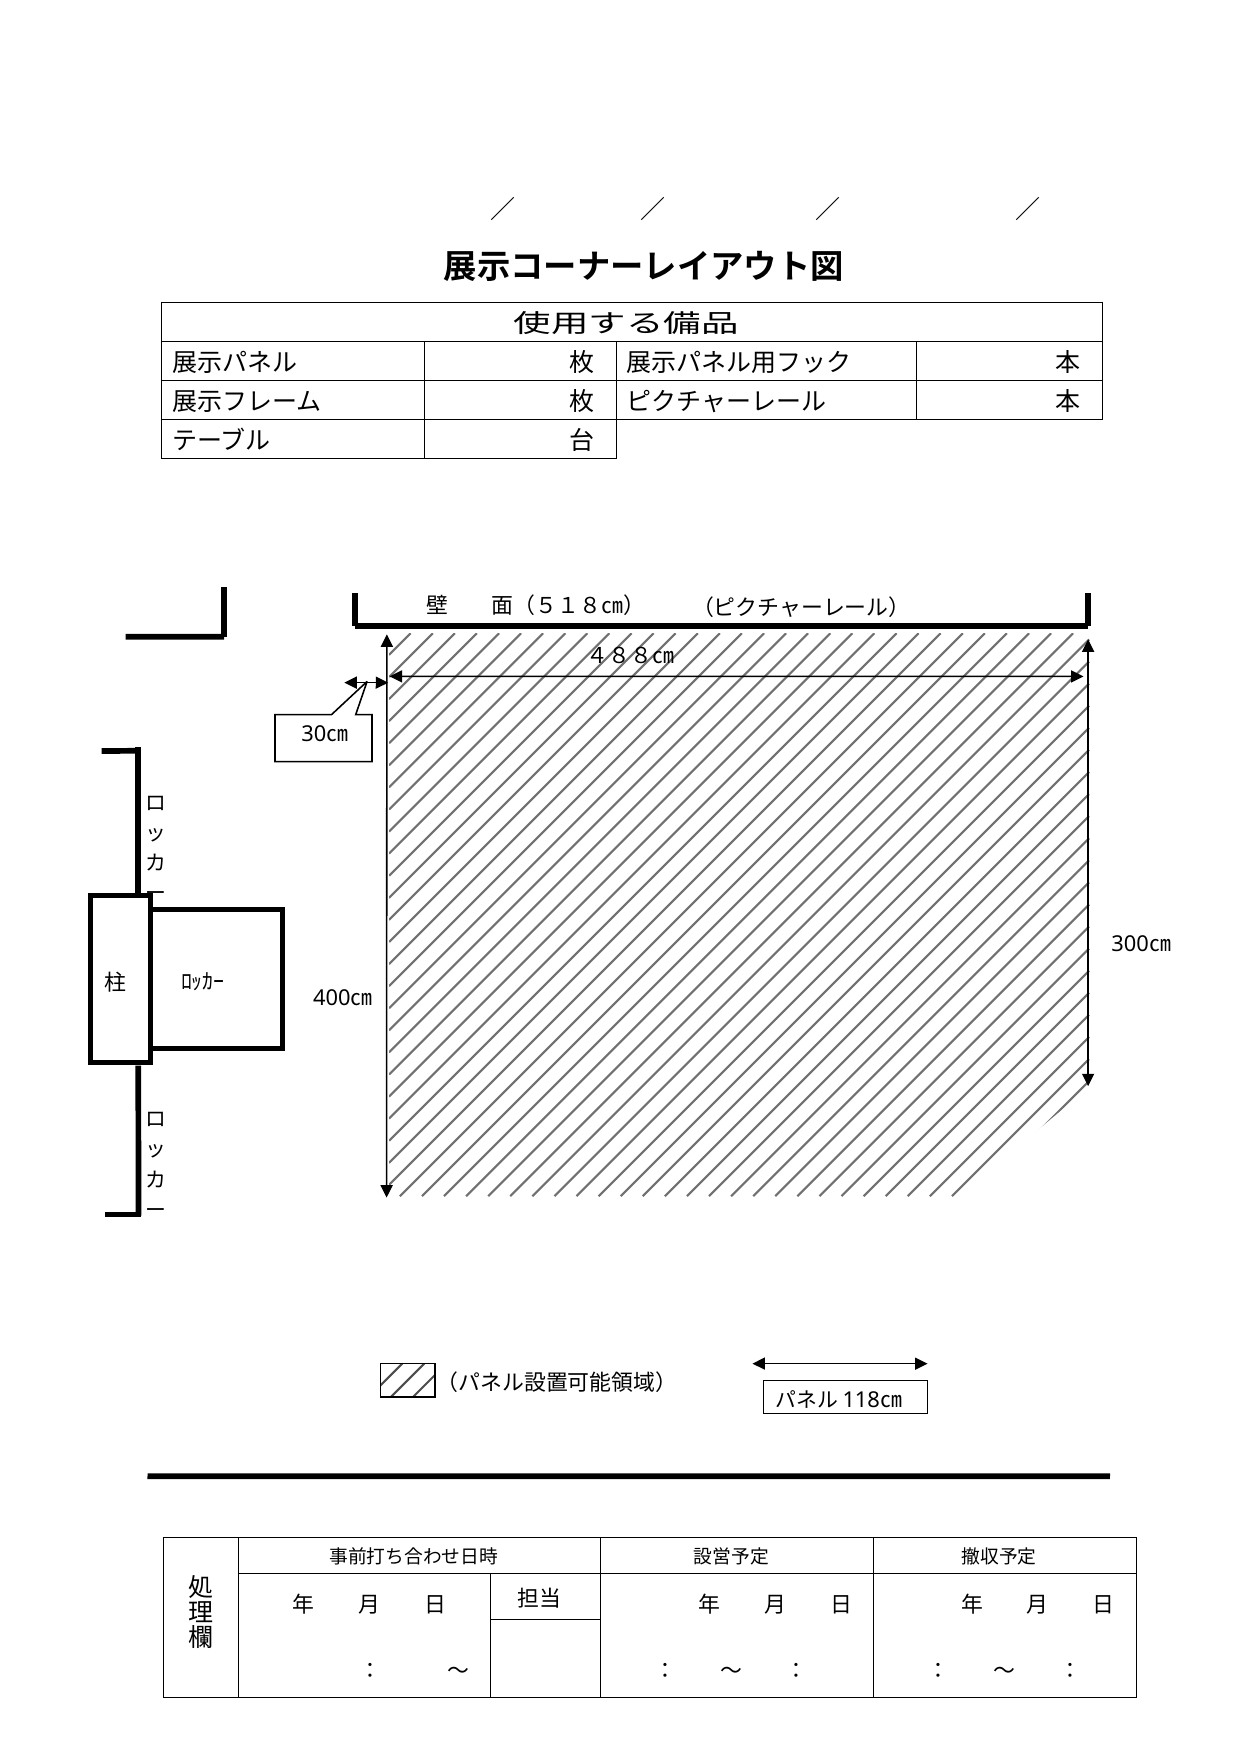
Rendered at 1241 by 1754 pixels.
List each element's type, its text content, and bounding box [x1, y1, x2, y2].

table_cell 展示パネル用フック [617, 342, 916, 380]
text ／ ／ ／ ／ [118, 189, 1169, 227]
table_header 設営予定 [601, 1538, 873, 1573]
table_cell 本 [917, 381, 1102, 419]
table_cell 枚 [425, 381, 616, 419]
table_cell 展示フレーム [162, 381, 424, 419]
table_header 使用する備品 [162, 303, 1102, 341]
table_cell 年 月 日 ： ～ [239, 1574, 490, 1697]
table_cell 年 月 日 ： ～ ： [601, 1574, 873, 1697]
text 展示コーナーレイアウト図 [118, 227, 1169, 302]
table_cell 枚 [425, 342, 616, 380]
table_header 撤収予定 [874, 1538, 1136, 1573]
table_cell 展示パネル [162, 342, 424, 380]
table_cell 年 月 日 ： ～ ： [874, 1574, 1136, 1697]
table_cell ピクチャーレール [617, 381, 916, 419]
table_header 処理欄 [164, 1538, 238, 1697]
table_cell 本 [917, 342, 1102, 380]
table_cell テーブル [162, 420, 424, 458]
table_cell 台 [425, 420, 616, 458]
table_header 事前打ち合わせ日時 [239, 1538, 600, 1573]
table_cell [491, 1620, 600, 1697]
table_cell 担当 [491, 1574, 600, 1618]
